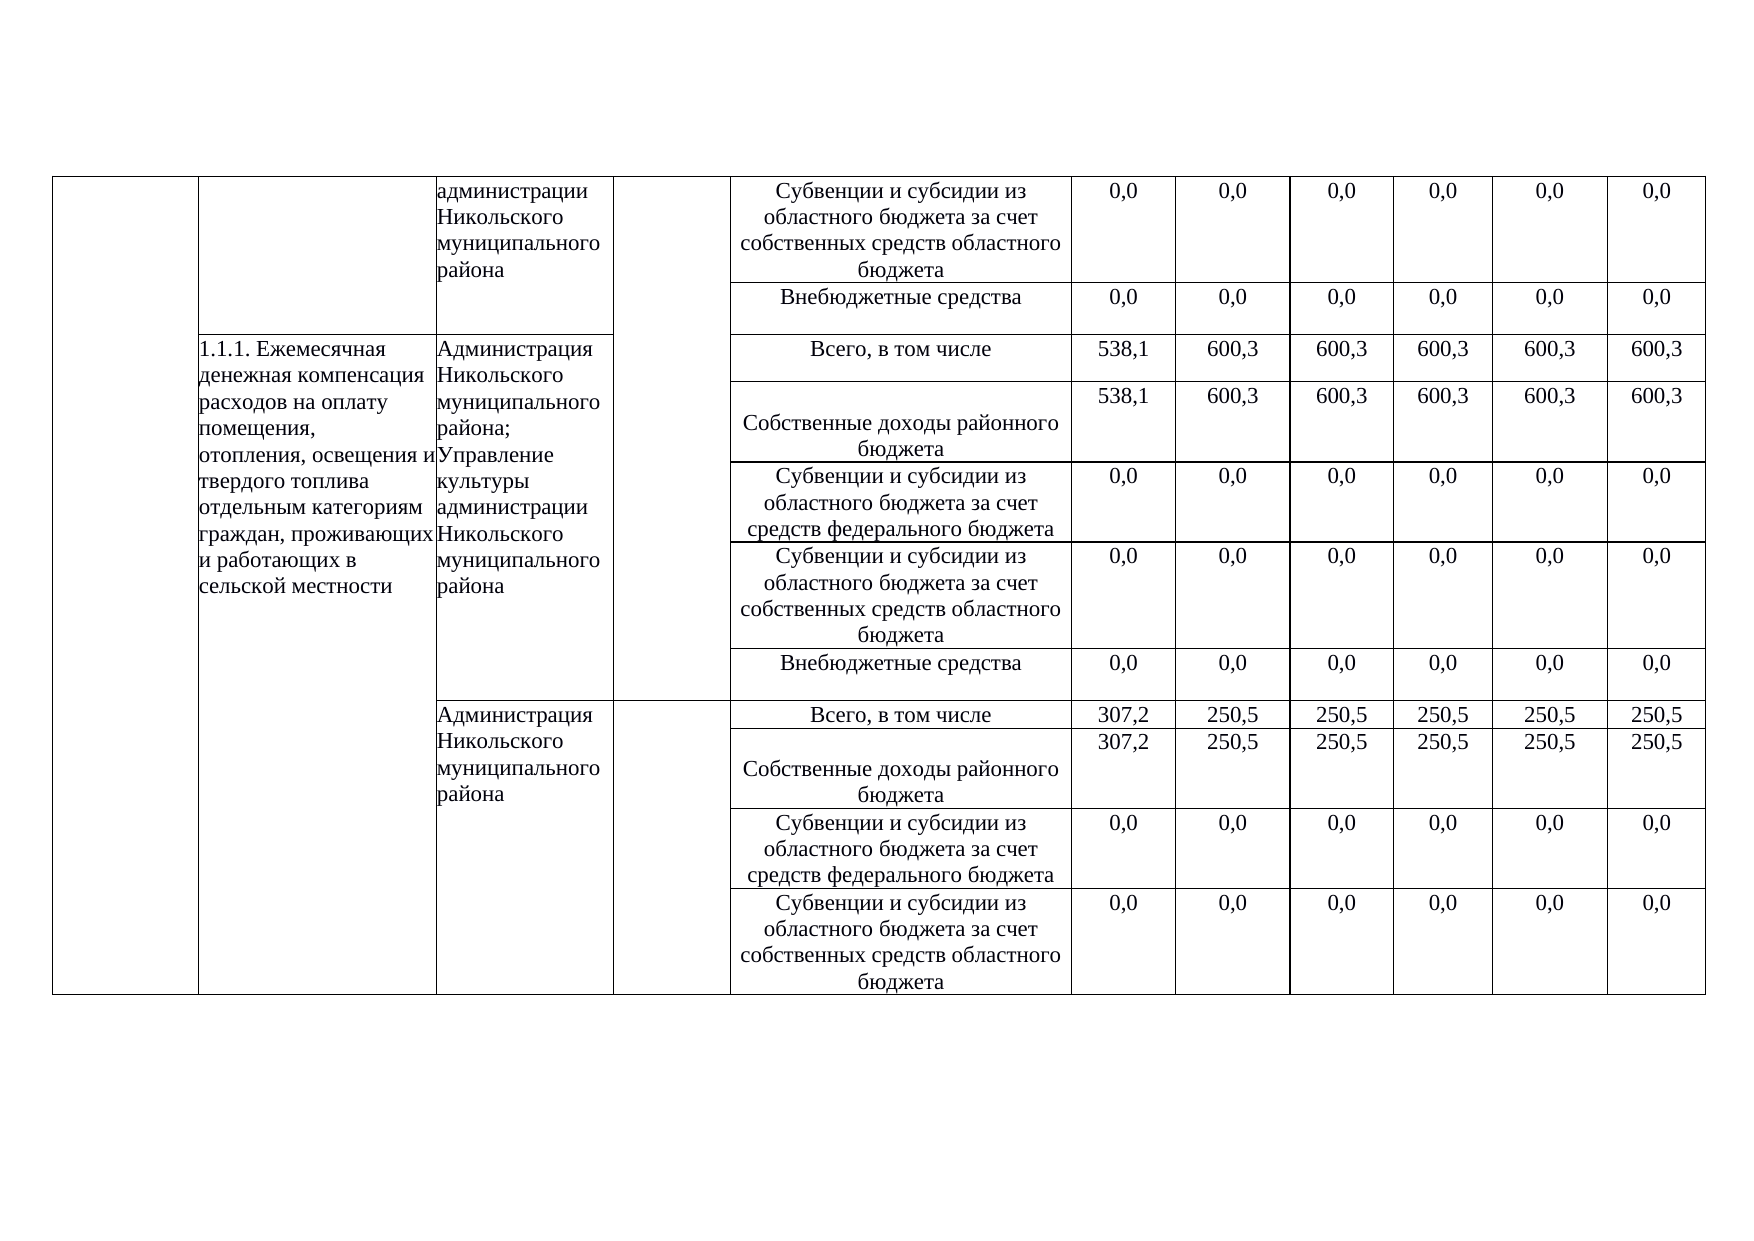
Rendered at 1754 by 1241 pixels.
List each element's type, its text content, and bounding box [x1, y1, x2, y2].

table_cell 0,0 [1291, 463, 1393, 541]
table_cell [614, 701, 730, 994]
table_cell 307,2 [1072, 729, 1175, 807]
table_cell 0,0 [1176, 177, 1289, 282]
table_cell Субвенции и субсидии из областного бюджета за счет собственных средств областного бюджета [731, 177, 1071, 282]
table_cell Всего, в том числе [731, 335, 1071, 381]
table_cell 0,0 [1072, 177, 1175, 282]
table_cell 0,0 [1493, 889, 1607, 994]
table_cell 250,5 [1493, 729, 1607, 807]
table_cell Внебюджетные средства [731, 283, 1071, 334]
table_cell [437, 335, 613, 700]
table_cell 250,5 [1291, 701, 1393, 727]
table_cell 0,0 [1176, 889, 1289, 994]
table_cell 250,5 [1394, 701, 1492, 727]
table_cell 600,3 [1608, 382, 1705, 461]
table_cell Внебюджетные средства [731, 649, 1071, 700]
table_cell Администрация Никольского муниципального района [437, 701, 613, 994]
table_cell 0,0 [1072, 463, 1175, 541]
table_cell 600,3 [1176, 382, 1289, 461]
table_cell 0,0 [1608, 889, 1705, 994]
table_cell 600,3 [1394, 382, 1492, 461]
table_cell 0,0 [1394, 463, 1492, 541]
table_cell 250,5 [1493, 701, 1607, 727]
table_cell Собственные доходы районного бюджета [731, 729, 1071, 807]
table_cell 0,0 [1493, 463, 1607, 541]
table_cell 0,0 [1291, 177, 1393, 282]
table_cell 1.1.1. Ежемесячная денежная компенсация расходов на оплату помещения, отопления, освещения и твердого топлива отдельным категориям граждан, проживающих и работающих в сельской местности [199, 335, 436, 994]
table_cell 0,0 [1493, 809, 1607, 888]
table_cell 600,3 [1176, 335, 1289, 381]
table_cell 0,0 [1072, 889, 1175, 994]
table_cell 600,3 [1608, 335, 1705, 381]
table_cell Субвенции и субсидии из областного бюджета за счет собственных средств областного бюджета [731, 889, 1071, 994]
table_cell 538,1 [1072, 382, 1175, 461]
table_cell 600,3 [1493, 335, 1607, 381]
table_cell 0,0 [1291, 809, 1393, 888]
table_cell 0,0 [1493, 177, 1607, 282]
table_cell Всего, в том числе [731, 701, 1071, 727]
table_cell 0,0 [1072, 649, 1175, 700]
table_cell 0,0 [1608, 809, 1705, 888]
table_cell 0,0 [1394, 889, 1492, 994]
table_cell 0,0 [1608, 177, 1705, 282]
table_cell 0,0 [1176, 283, 1289, 334]
table_cell 0,0 [1072, 543, 1175, 648]
table_cell 538,1 [1072, 335, 1175, 381]
table_cell 250,5 [1176, 701, 1289, 727]
table_cell Собственные доходы районного бюджета [731, 382, 1071, 461]
table_cell 0,0 [1394, 809, 1492, 888]
table_cell 0,0 [1493, 283, 1607, 334]
table_cell 0,0 [1394, 649, 1492, 700]
table_cell 307,2 [1072, 701, 1175, 727]
table_cell 0,0 [1394, 177, 1492, 282]
table_cell 0,0 [1493, 649, 1607, 700]
table_cell 0,0 [1176, 649, 1289, 700]
table_cell 600,3 [1394, 335, 1492, 381]
table_cell 600,3 [1291, 382, 1393, 461]
table_cell 0,0 [1608, 543, 1705, 648]
table_cell 0,0 [1176, 463, 1289, 541]
table_cell 0,0 [1608, 463, 1705, 541]
table_cell Субвенции и субсидии из областного бюджета за счет средств федерального бюджета [731, 809, 1071, 888]
table_cell 0,0 [1291, 889, 1393, 994]
table_cell 600,3 [1493, 382, 1607, 461]
table_cell 0,0 [1291, 543, 1393, 648]
table_cell 250,5 [1291, 729, 1393, 807]
table_cell 0,0 [1072, 283, 1175, 334]
table_cell 0,0 [1291, 283, 1393, 334]
table_cell 0,0 [1291, 649, 1393, 700]
table_cell 250,5 [1176, 729, 1289, 807]
table_cell 0,0 [1493, 543, 1607, 648]
table_cell 0,0 [1176, 809, 1289, 888]
table_cell Субвенции и субсидии из областного бюджета за счет собственных средств областного бюджета [731, 543, 1071, 648]
table_cell 250,5 [1608, 729, 1705, 807]
table_cell 0,0 [1176, 543, 1289, 648]
table_cell 0,0 [1608, 283, 1705, 334]
table_cell 0,0 [1608, 649, 1705, 700]
table_cell 250,5 [1608, 701, 1705, 727]
table_cell 0,0 [1394, 543, 1492, 648]
table_cell 0,0 [1072, 809, 1175, 888]
table_cell 250,5 [1394, 729, 1492, 807]
table_cell Субвенции и субсидии из областного бюджета за счет средств федерального бюджета [731, 463, 1071, 541]
table_cell 600,3 [1291, 335, 1393, 381]
table_cell 0,0 [1394, 283, 1492, 334]
